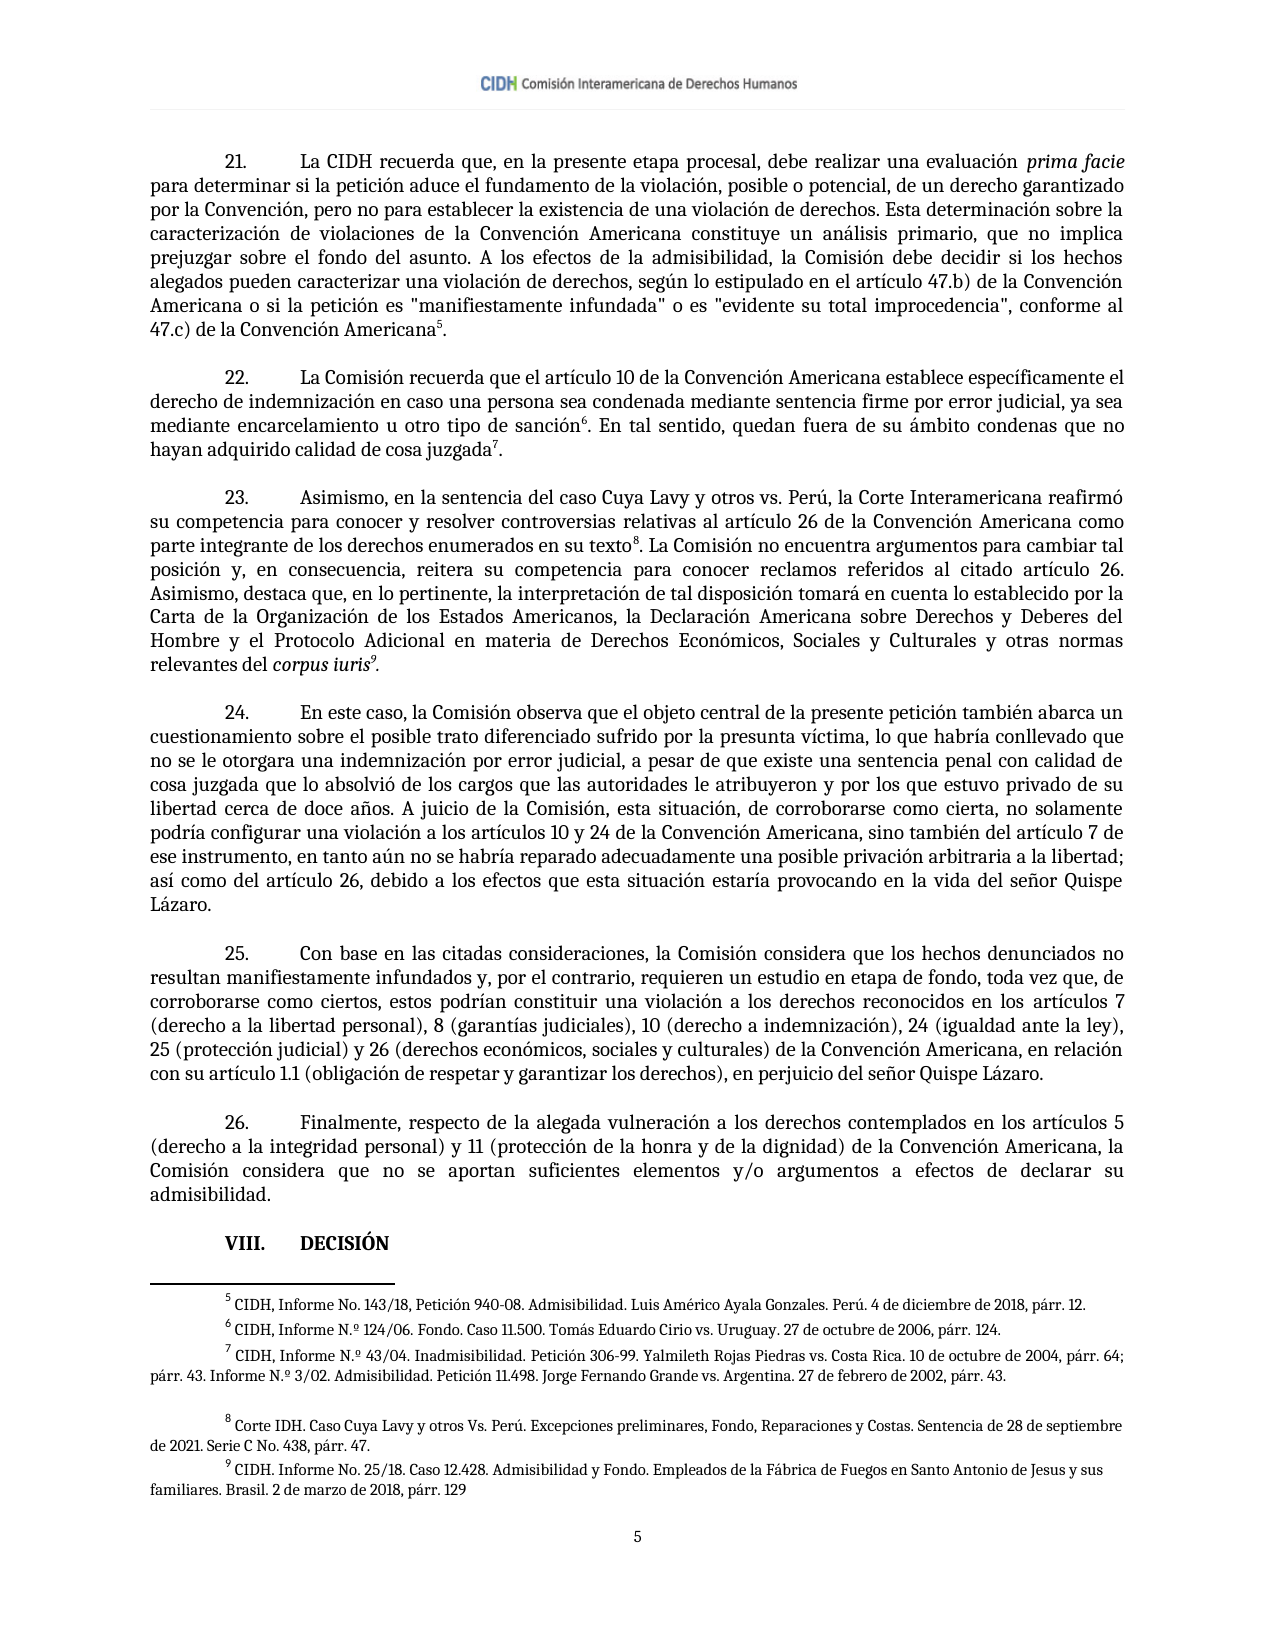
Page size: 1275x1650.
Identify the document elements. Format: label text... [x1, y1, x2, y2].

list Con base en las citadas consideraciones, la Comisión considera que los hechos denunciados no resultan manifiestamente infundados y, por el contrario, requieren un estudio en etapa de fondo, toda vez que, de corroborarse como ciertos, estos podrían constituir una violación a los derechos reconocidos en los artículos 7 (derecho a la libertad personal), 8 (garantías judiciales), 10 (derecho a indemnización), 24 (igualdad ante la ley), 25 (protección judicial) y 26 (derechos económicos, sociales y culturales) de la Convención Americana, en relación con su artículo 1.1 (obligación de respetar y garantizar los derechos), en perjuicio del señor Quispe Lázaro. [150, 942, 1125, 1085]
list VIII. DECISIÓN [225, 1231, 1125, 1255]
list Asimismo, en la sentencia del caso Cuya Lavy y otros vs. Perú, la Corte Interamericana reafirmó su competencia para conocer y resolver controversias relativas al artículo 26 de la Convención Americana como parte integrante de los derechos enumerados en su texto. La Comisión no encuentra argumentos para cambiar tal posición y, en consecuencia, reitera su competencia para conocer reclamos referidos al citado artículo 26. Asimismo, destaca que, en lo pertinente, la interpretación de tal disposición tomará en cuenta lo establecido por la Carta de la Organización de los Estados Americanos, la Declaración Americana sobre Derechos y Deberes del Hombre y el Protocolo Adicional en materia de Derechos Económicos, Sociales y Culturales y otras normas relevantes del corpus iuris. [150, 485, 1125, 677]
list Finalmente, respecto de la alegada vulneración a los derechos contemplados en los artículos 5 (derecho a la integridad personal) y 11 (protección de la honra y de la dignidad) de la Convención Americana, la Comisión considera que no se aportan suficientes elementos y/o argumentos a efectos de declarar su admisibilidad. [150, 1110, 1125, 1206]
list La CIDH recuerda que, en la presente etapa procesal, debe realizar una evaluación prima facie para determinar si la petición aduce el fundamento de la violación, posible o potencial, de un derecho garantizado por la Convención, pero no para establecer la existencia de una violación de derechos. Esta determinación sobre la caracterización de violaciones de la Convención Americana constituye un análisis primario, que no implica prejuzgar sobre el fondo del asunto. A los efectos de la admisibilidad, la Comisión debe decidir si los hechos alegados pueden caracterizar una violación de derechos, según lo estipulado en el artículo 47.b) de la Convención Americana o si la petición es "manifiestamente infundada" o es "evidente su total improcedencia", conforme al 47.c) de la Convención Americana. [150, 150, 1125, 342]
list En este caso, la Comisión observa que el objeto central de la presente petición también abarca un cuestionamiento sobre el posible trato diferenciado sufrido por la presunta víctima, lo que habría conllevado que no se le otorgara una indemnización por error judicial, a pesar de que existe una sentencia penal con calidad de cosa juzgada que lo absolvió de los cargos que las autoridades le atribuyeron y por los que estuvo privado de su libertad cerca de doce años. A juicio de la Comisión, esta situación, de corroborarse como cierta, no solamente podría configurar una violación a los artículos 10 y 24 de la Convención Americana, sino también del artículo 7 de ese instrumento, en tanto aún no se habría reparado adecuadamente una posible privación arbitraria a la libertad; así como del artículo 26, debido a los efectos que esta situación estaría provocando en la vida del señor Quispe Lázaro. [150, 701, 1125, 917]
list La Comisión recuerda que el artículo 10 de la Convención Americana establece específicamente el derecho de indemnización en caso una persona sea condenada mediante sentencia firme por error judicial, ya sea mediante encarcelamiento u otro tipo de sanción. En tal sentido, quedan fuera de su ámbito condenas que no hayan adquirido calidad de cosa juzgada. [150, 366, 1125, 461]
picture [475, 75, 800, 93]
